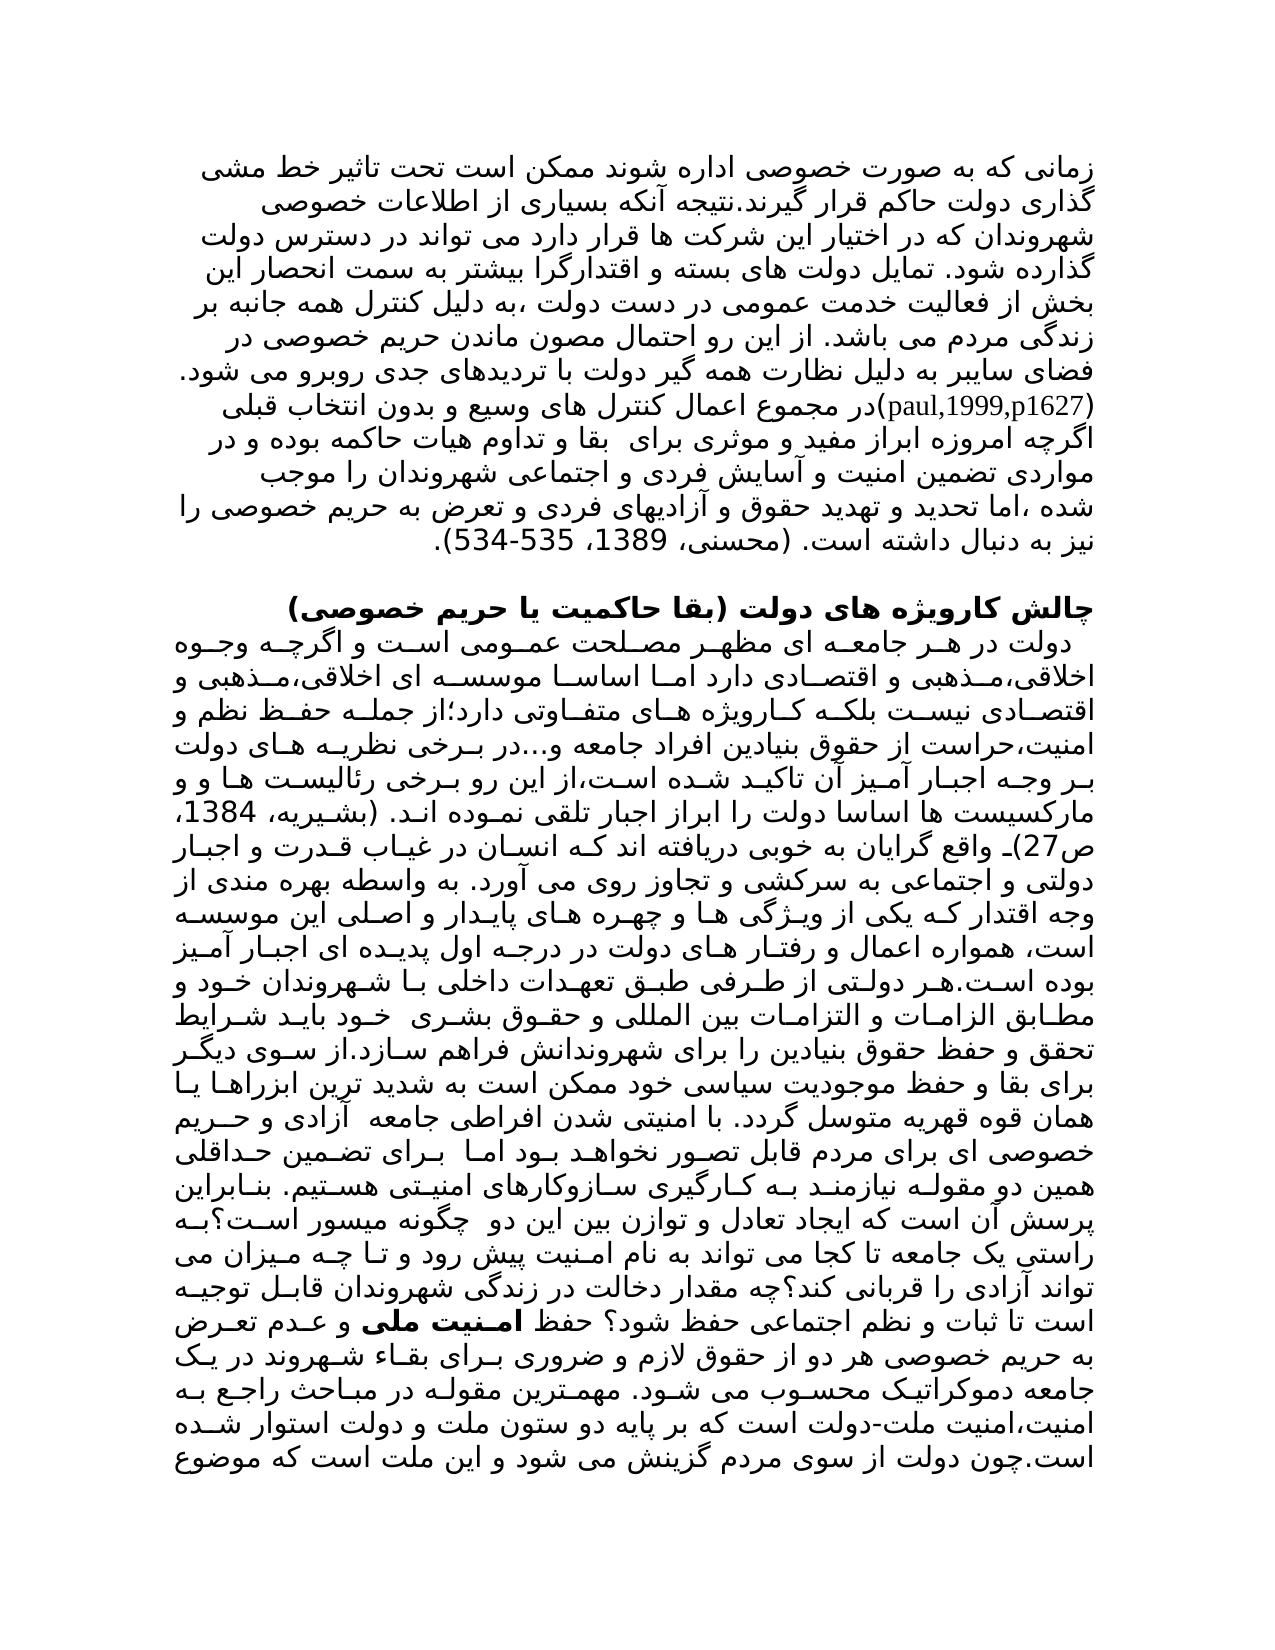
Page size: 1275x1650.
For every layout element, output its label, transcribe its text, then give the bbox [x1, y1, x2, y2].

text چالش کارویژه های دولت (بقا حاکمیت یا حریم خصوصی) [174, 591, 1095, 625]
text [174, 150, 1095, 558]
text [174, 625, 1095, 1474]
